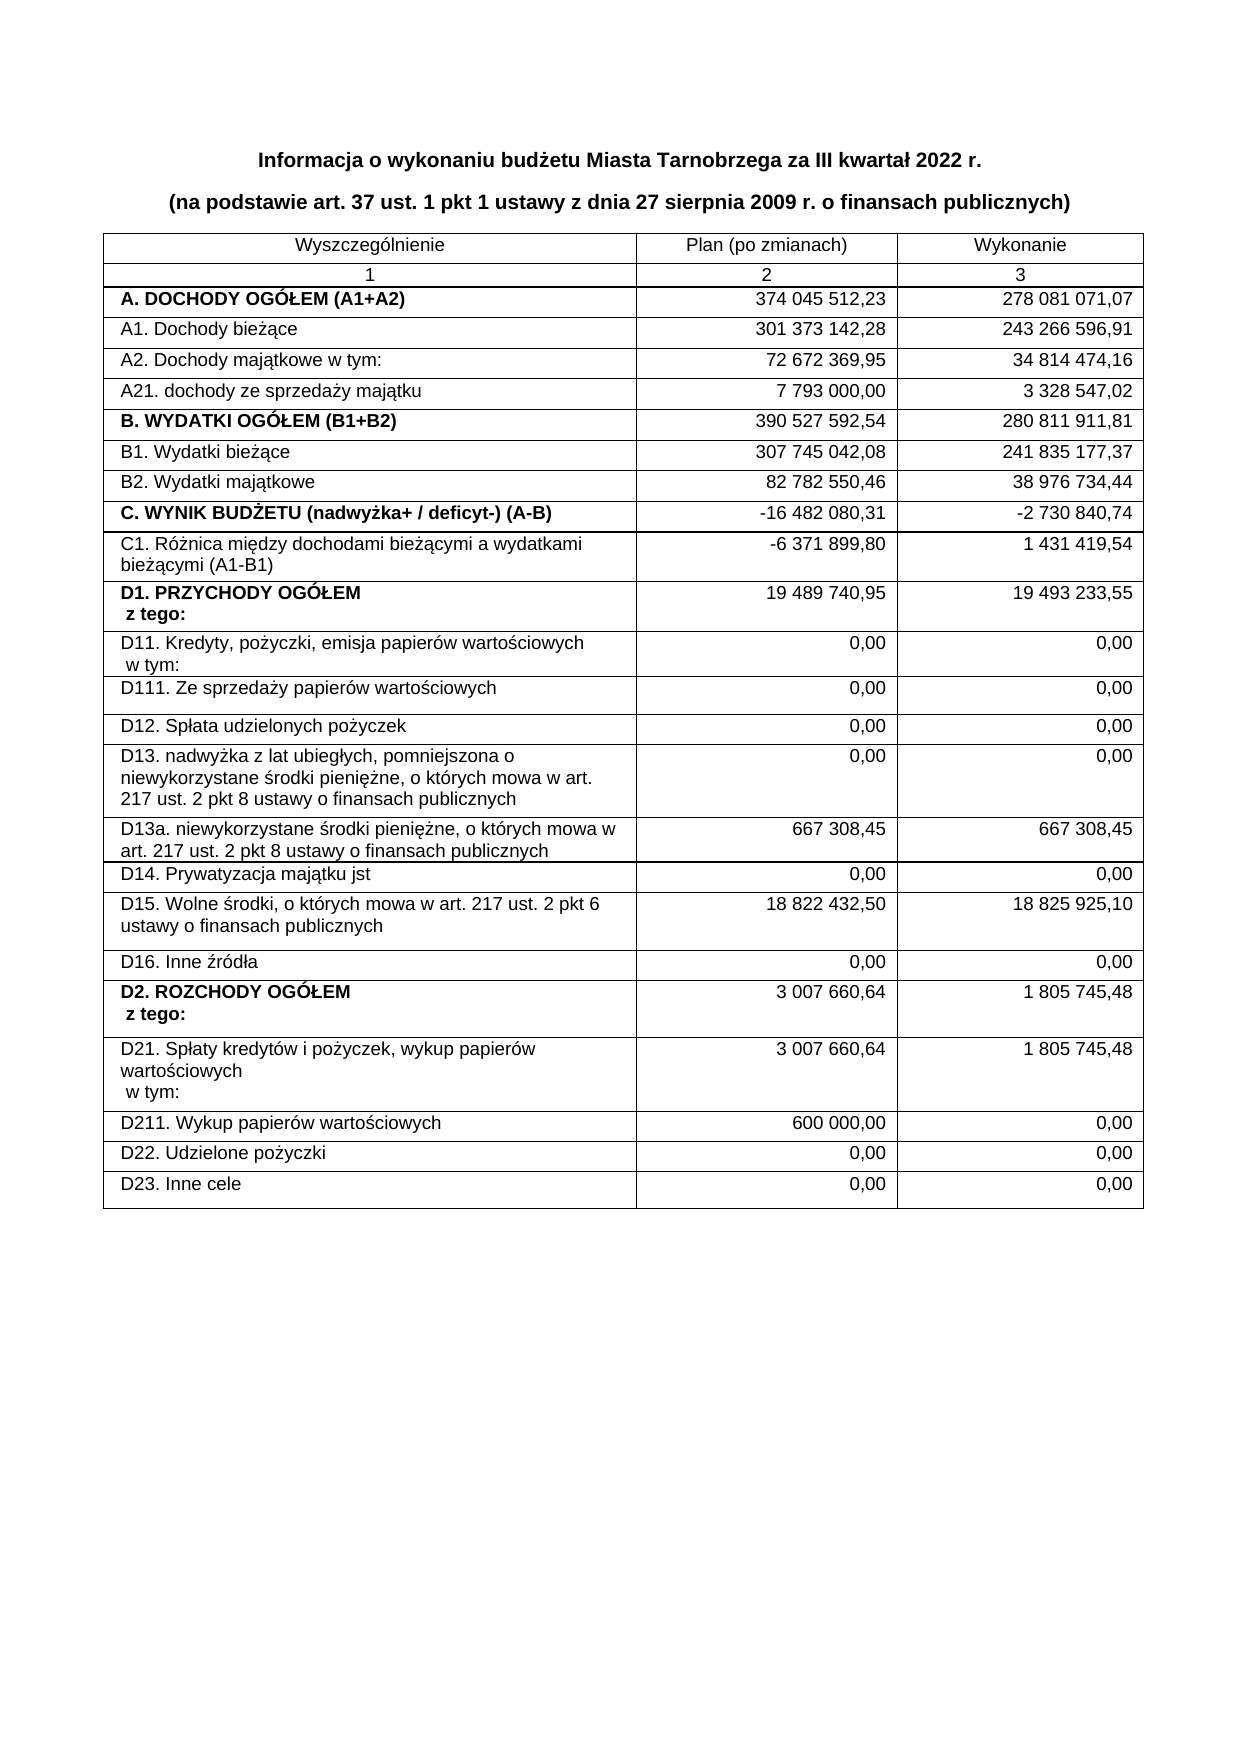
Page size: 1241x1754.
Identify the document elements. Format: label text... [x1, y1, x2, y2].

table_cell 34 814 474,16 [898, 349, 1143, 378]
table_cell B1. Wydatki bieżące [104, 441, 636, 470]
table_cell D15. Wolne środki, o których mowa w art. 217 ust. 2 pkt 6 ustawy o finansach publicznych [104, 893, 636, 949]
table_cell 0,00 [637, 1142, 897, 1171]
table_cell 307 745 042,08 [637, 441, 897, 470]
table_cell A. DOCHODY OGÓŁEM (A1+A2) [104, 288, 636, 317]
table_cell 3 [898, 264, 1143, 286]
table_cell 3 007 660,64 [637, 1038, 897, 1111]
table_cell A2. Dochody majątkowe w tym: [104, 349, 636, 378]
table_cell A1. Dochody bieżące [104, 318, 636, 348]
table_cell D12. Spłata udzielonych pożyczek [104, 715, 636, 744]
table_cell 0,00 [898, 632, 1143, 676]
table_cell D16. Inne źródła [104, 951, 636, 980]
table_cell C. WYNIK BUDŻETU (nadwyżka+ / deficyt-) (A-B) [104, 502, 636, 531]
table_header Wyszczególnienie [104, 234, 636, 263]
table_cell D11. Kredyty, pożyczki, emisja papierów wartościowych w tym: [104, 632, 636, 676]
table_cell B2. Wydatki majątkowe [104, 471, 636, 501]
table_cell A21. dochody ze sprzedaży majątku [104, 379, 636, 409]
table_cell 0,00 [637, 745, 897, 817]
table_cell 667 308,45 [898, 818, 1143, 861]
table_cell D23. Inne cele [104, 1172, 636, 1207]
table_cell 19 493 233,55 [898, 582, 1143, 631]
table_cell 1 431 419,54 [898, 533, 1143, 581]
table_cell 1 805 745,48 [898, 1038, 1143, 1111]
table_cell C1. Różnica między dochodami bieżącymi a wydatkami bieżącymi (A1-B1) [104, 533, 636, 581]
table_cell D2. ROZCHODY OGÓŁEM z tego: [104, 981, 636, 1037]
table_cell D22. Udzielone pożyczki [104, 1142, 636, 1171]
table_cell 0,00 [637, 1172, 897, 1207]
table_cell D1. PRZYCHODY OGÓŁEM z tego: [104, 582, 636, 631]
table_cell 0,00 [637, 715, 897, 744]
table_cell D21. Spłaty kredytów i pożyczek, wykup papierów wartościowych w tym: [104, 1038, 636, 1111]
table_cell 38 976 734,44 [898, 471, 1143, 501]
table_cell D111. Ze sprzedaży papierów wartościowych [104, 677, 636, 713]
table_cell 7 793 000,00 [637, 379, 897, 409]
table_cell 1 805 745,48 [898, 981, 1143, 1037]
table_cell 0,00 [898, 745, 1143, 817]
table_cell 18 822 432,50 [637, 893, 897, 949]
table_cell D211. Wykup papierów wartościowych [104, 1112, 636, 1141]
table_cell 1 [104, 264, 636, 286]
table_cell 0,00 [898, 677, 1143, 713]
table_cell 0,00 [898, 715, 1143, 744]
table_cell 82 782 550,46 [637, 471, 897, 501]
table_cell -2 730 840,74 [898, 502, 1143, 531]
table_cell -16 482 080,31 [637, 502, 897, 531]
table_cell D13. nadwyżka z lat ubiegłych, pomniejszona o niewykorzystane środki pieniężne, o których mowa w art. 217 ust. 2 pkt 8 ustawy o finansach publicznych [104, 745, 636, 817]
table_cell 72 672 369,95 [637, 349, 897, 378]
table_header Plan (po zmianach) [637, 234, 897, 263]
table_cell 667 308,45 [637, 818, 897, 861]
text (na podstawie art. 37 ust. 1 pkt 1 ustawy z dnia 27 sierpnia 2009 r. o finansach publicznych) [148, 190, 1093, 214]
table_cell 3 328 547,02 [898, 379, 1143, 409]
table_cell 0,00 [637, 951, 897, 980]
table_cell B. WYDATKI OGÓŁEM (B1+B2) [104, 410, 636, 439]
table_cell 301 373 142,28 [637, 318, 897, 348]
table_header Wykonanie [898, 234, 1143, 263]
table_cell 0,00 [898, 863, 1143, 892]
table_cell 390 527 592,54 [637, 410, 897, 439]
table_cell 18 825 925,10 [898, 893, 1143, 949]
table_cell D14. Prywatyzacja majątku jst [104, 863, 636, 892]
table_cell 600 000,00 [637, 1112, 897, 1141]
table_cell 0,00 [898, 1172, 1143, 1207]
table_cell 19 489 740,95 [637, 582, 897, 631]
table_cell 278 081 071,07 [898, 288, 1143, 317]
table_cell 0,00 [898, 951, 1143, 980]
table_cell 0,00 [637, 632, 897, 676]
text Informacja o wykonaniu budżetu Miasta Tarnobrzega za III kwartał 2022 r. [148, 148, 1093, 172]
table_cell 280 811 911,81 [898, 410, 1143, 439]
table_cell 0,00 [898, 1112, 1143, 1141]
table_cell D13a. niewykorzystane środki pieniężne, o których mowa w art. 217 ust. 2 pkt 8 ustawy o finansach publicznych [104, 818, 636, 861]
table_cell 0,00 [637, 863, 897, 892]
table_cell 243 266 596,91 [898, 318, 1143, 348]
table_cell 0,00 [637, 677, 897, 713]
table_cell 374 045 512,23 [637, 288, 897, 317]
table_cell 0,00 [898, 1142, 1143, 1171]
table_cell 241 835 177,37 [898, 441, 1143, 470]
table_cell 3 007 660,64 [637, 981, 897, 1037]
table_cell -6 371 899,80 [637, 533, 897, 581]
table_cell 2 [637, 264, 897, 286]
